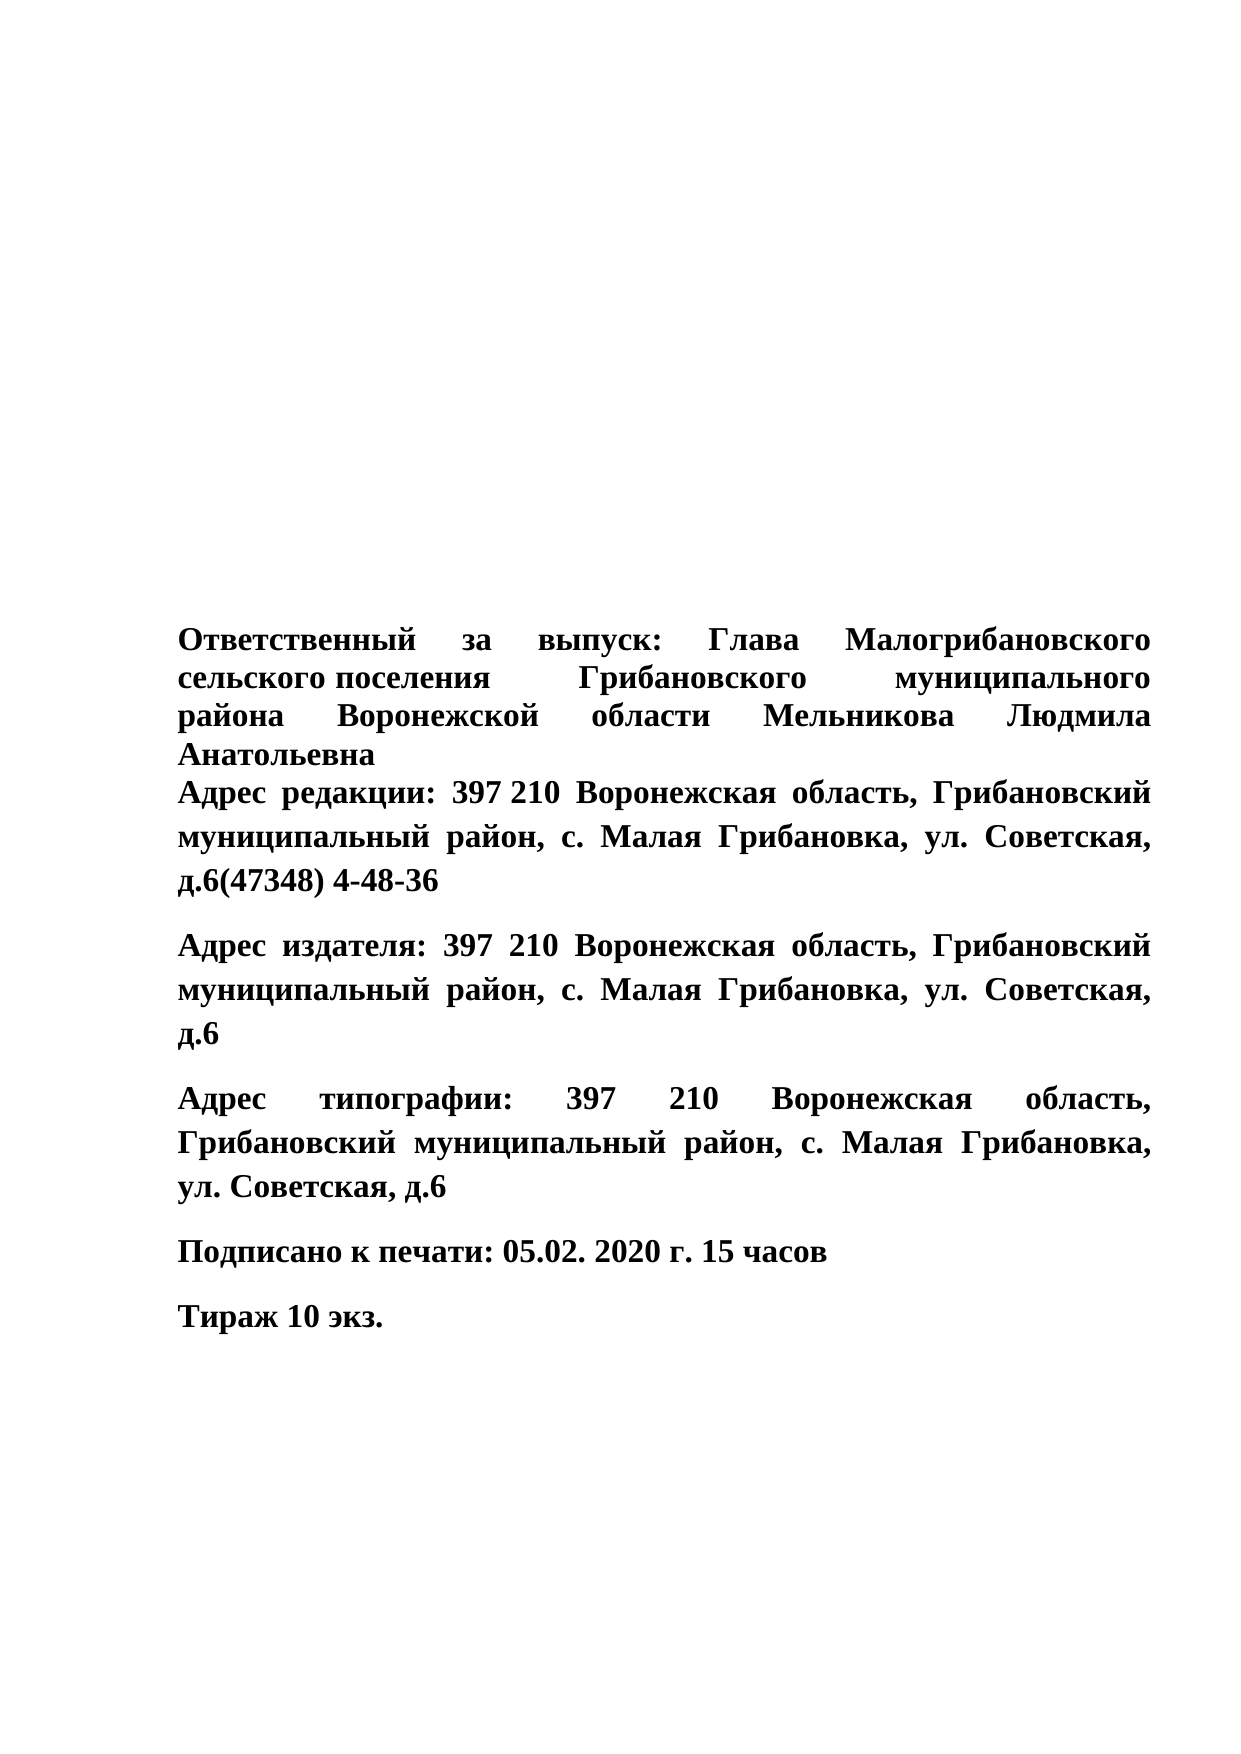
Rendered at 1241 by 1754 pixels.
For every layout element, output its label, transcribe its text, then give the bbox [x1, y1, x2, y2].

text Ответственный за выпуск: Глава Малогрибановского сельского поселения Грибановского муниципального района Воронежской области Мельникова Людмила Анатольевна [177, 619, 1152, 772]
text Тираж 10 экз [177, 1296, 1152, 1334]
text Адрес типографии: 397 210 Воронежская область, , с Малая Грибановка, ул. Советская, д.6 [177, 1078, 1152, 1205]
text Подписано к печати: 05.02. 2020 г. 15 часов [177, 1231, 1152, 1270]
text Адрес издателя: 397 210 Воронежская область, , с Малая Грибановка, ул. Советская, д.6 [177, 925, 1152, 1052]
text Адрес редакции: 397 210 Воронежская область, , с Малая Грибановка, ул. Советская, д.6(47348) 4-48-36 [177, 772, 1152, 899]
